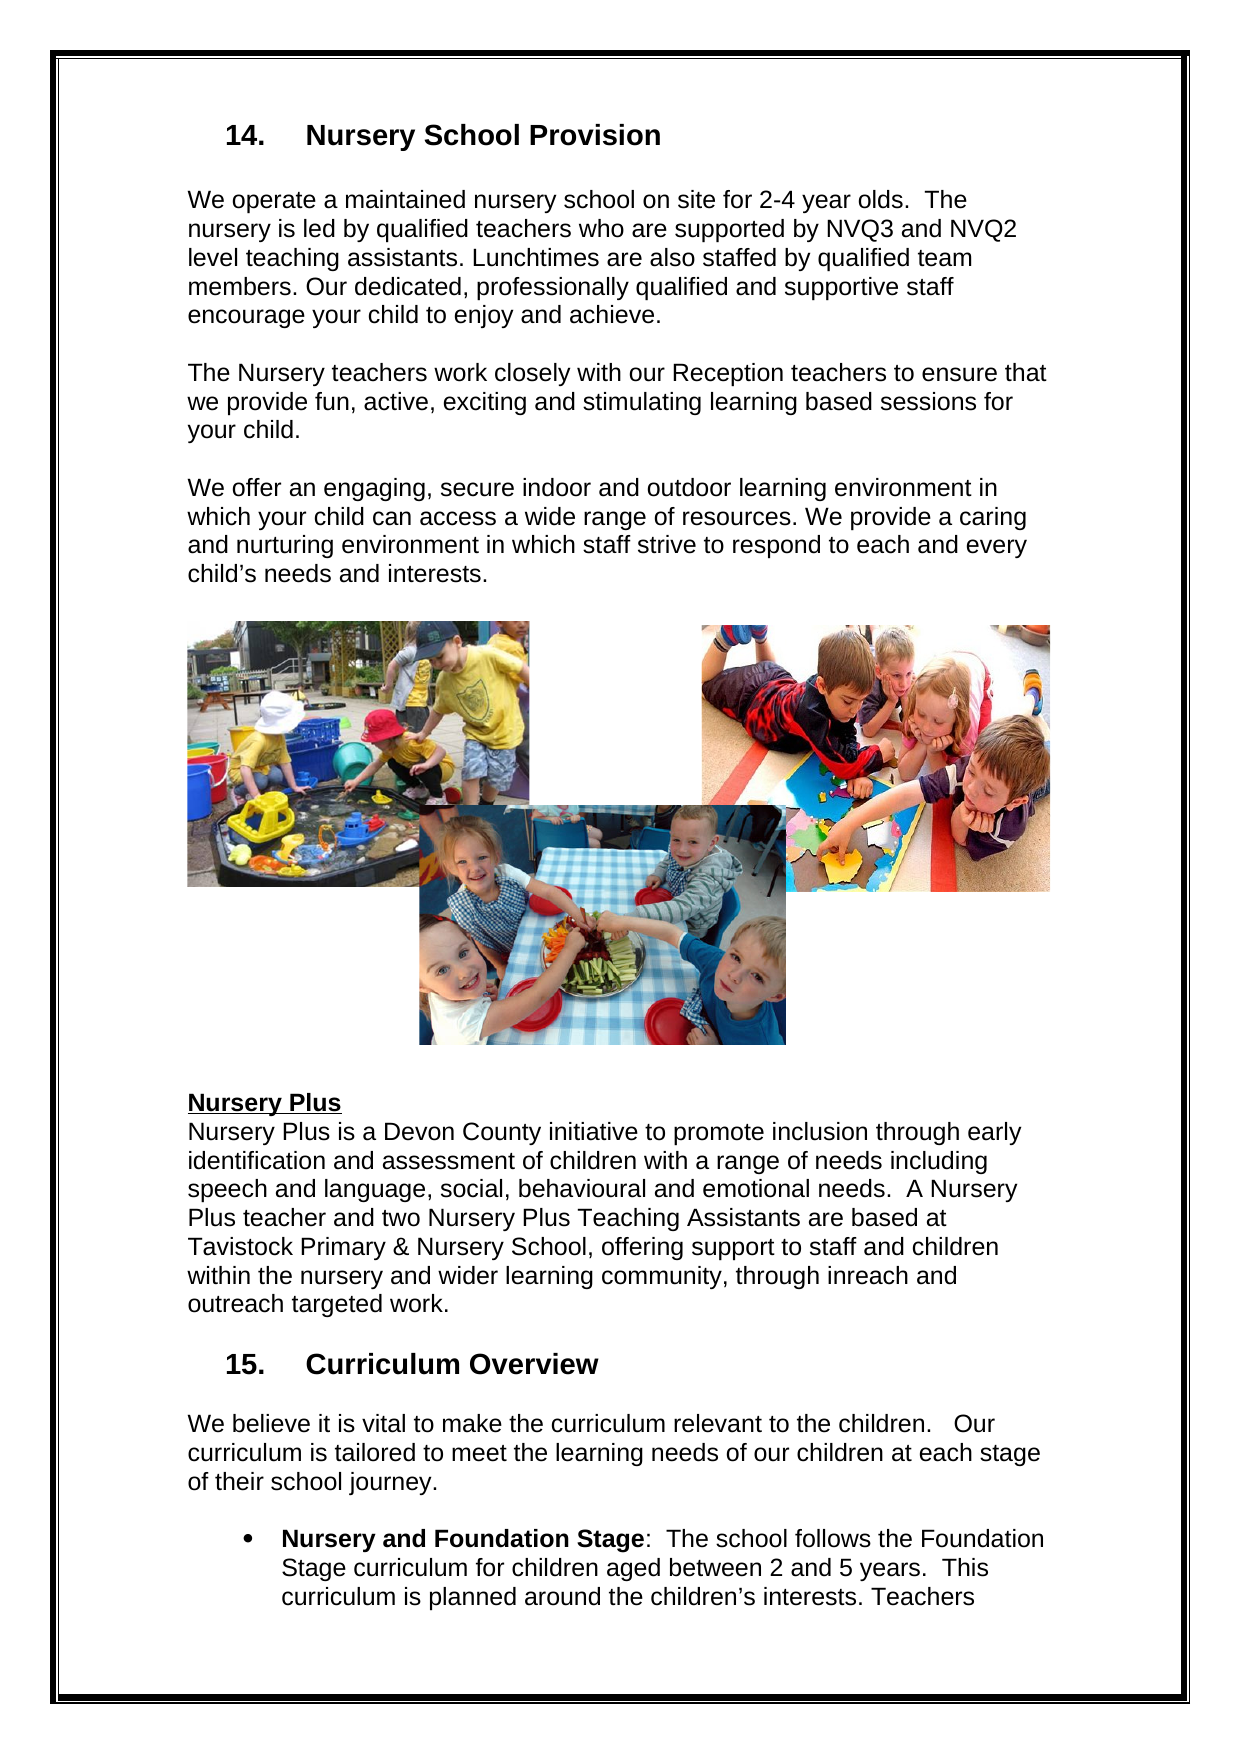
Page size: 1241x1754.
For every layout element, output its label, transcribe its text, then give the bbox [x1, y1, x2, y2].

text The Nursery teachers work closely with our Reception teachers to ensure that we provide fun, active, exciting and stimulating learning based sessions for your child. [187, 358, 1053, 444]
text Nursery Plus is a Devon County initiative to promote inclusion through early identification and assessment of children with a range of needs including speech and language, social, behavioural and emotional needs. A Nursery Plus teacher and two Nursery Plus Teaching Assistants are based at Tavistock Primary & Nursery School, offering support to staff and children within the nursery and wider learning community, through inreach and outreach targeted work. [187, 1117, 1053, 1318]
list Nursery School Provision [225, 118, 1053, 152]
list Curriculum Overview [225, 1347, 1053, 1380]
text Nursery Plus [187, 1088, 1053, 1117]
picture [187, 621, 1050, 1045]
text We believe it is vital to make the curriculum relevant to the children. Our curriculum is tailored to meet the learning needs of our children at each stage of their school journey. [187, 1409, 1053, 1495]
text We operate a maintained nursery school on site for 2-4 year olds. The nursery is led by qualified teachers who are supported by NVQ3 and NVQ2 level teaching assistants. Lunchtimes are also staffed by qualified team members. Our dedicated, professionally qualified and supportive staff encourage your child to enjoy and achieve. [187, 185, 1053, 329]
text We offer an engaging, secure indoor and outdoor learning environment in which your child can access a wide range of resources. We provide a caring and nurturing environment in which staff strive to respond to each and every child’s needs and interests. [187, 473, 1053, 588]
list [243, 1524, 1053, 1611]
